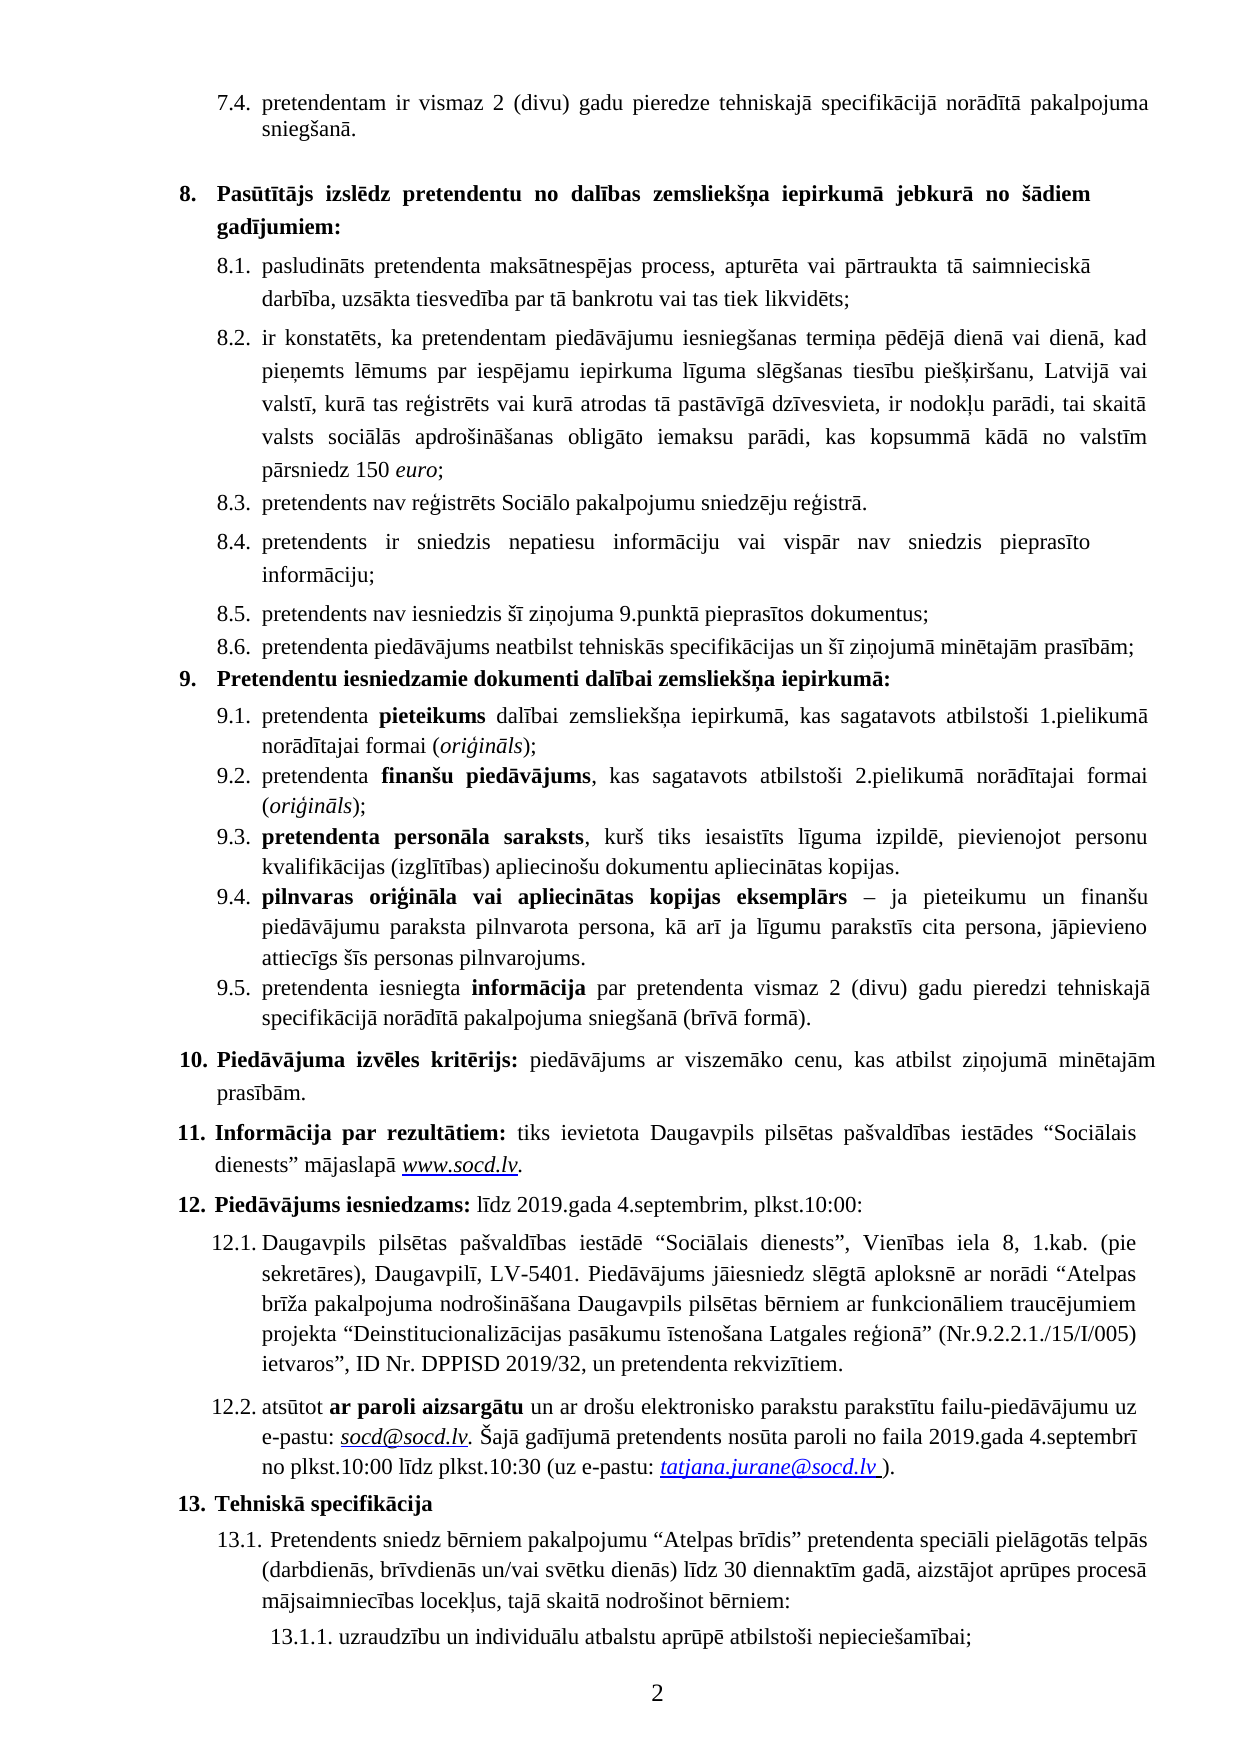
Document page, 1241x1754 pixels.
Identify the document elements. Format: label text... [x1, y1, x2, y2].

list Pretendents sniedz bērniem pakalpojumu “Atelpas brīdis” pretendenta speciāli pielāgotās telpās (darbdienās, brīvdienās un/vai svētku dienās) līdz 30 diennaktīm gadā, aizstājot aprūpes procesā mājsaimniecības locekļus, tajā skaitā nodrošinot bērniem: [217, 1526, 1149, 1613]
list pretendents ir sniedzis nepatiesu informāciju vai vispār nav sniedzis pieprasīto informāciju; [217, 528, 1092, 587]
list Daugavpils pilsētas pašvaldības iestādē “Sociālais dienests”, Vienības iela 8, 1.kab. (pie sekretāres), Daugavpilī, LV-5401. Piedāvājums jāiesniedz slēgtā aploksnē ar norādi “Atelpas brīža pakalpojuma nodrošināšana Daugavpils pilsētas bērniem ar funkcionāliem traucējumiem projekta “Deinstitucionalizācijas pasākumu īstenošana Latgales reģionā” (Nr.9.2.2.1./15/I/005) ietvaros”, ID Nr. DPPISD 2019/32, un pretendenta rekvizītiem. [211, 1229, 1137, 1377]
list pretendenta iesniegta informācija par pretendenta vismaz 2 (divu) gadu pieredzi tehniskajā specifikācijā norādītā pakalpojuma sniegšanā (brīvā formā). [217, 974, 1151, 1030]
list 13.1.1. uzraudzību un individuālu atbalstu aprūpē atbilstoši nepieciešamībai; [217, 1623, 1149, 1649]
list Piedāvājuma izvēles kritērijs: piedāvājums ar viszemāko cenu, kas atbilst ziņojumā minētajām prasībām. [179, 1047, 1156, 1106]
list Informācija par rezultātiem: tiks ievietota Daugavpils pilsētas pašvaldības iestādes “Sociālais dienests” mājaslapā www.socd.lv. [177, 1119, 1137, 1178]
list pretendenta personāla saraksts, kurš tiks iesaistīts līguma izpildē, pievienojot personu kvalifikācijas (izglītības) apliecinošu dokumentu apliecinātas kopijas. [217, 823, 1149, 879]
list pretendenta finanšu piedāvājums, kas sagatavots atbilstoši 2.pielikumā norādītajai formai (oriģināls); [217, 762, 1149, 819]
list Tehniskā specifikācija [177, 1490, 1149, 1516]
list pilnvaras oriģināla vai apliecinātas kopijas eksemplārs – ja pieteikumu un finanšu piedāvājumu paraksta pilnvarota persona, kā arī ja līgumu parakstīs cita persona, jāpievieno attiecīgs šīs personas pilnvarojums. [217, 883, 1149, 970]
list Piedāvājums iesniedzams: līdz 2019.gada 4.septembrim, plkst.10:00: [177, 1191, 1149, 1217]
list pasludināts pretendenta maksātnespējas process, apturēta vai pārtraukta tā saimnieciskā darbība, uzsākta tiesvedība par tā bankrotu vai tas tiek likvidēts; [217, 252, 1092, 312]
list pretendents nav reģistrēts Sociālo pakalpojumu sniedzēju reģistrā. [217, 489, 1092, 515]
list ir konstatēts, ka pretendentam piedāvājumu iesniegšanas termiņa pēdējā dienā vai dienā, kad pieņemts lēmums par iespējamu iepirkuma līguma slēgšanas tiesību piešķiršanu, Latvijā vai valstī, kurā tas reģistrēts vai kurā atrodas tā pastāvīgā dzīvesvieta, ir nodokļu parādi, tai skaitā valsts sociālās apdrošināšanas obligāto iemaksu parādi, kas kopsummā kādā no valstīm pārsniedz 150 euro; [217, 324, 1149, 482]
list Pasūtītājs izslēdz pretendentu no dalības zemsliekšņa iepirkumā jebkurā no šādiem gadījumiem: [179, 180, 1092, 239]
list pretendenta piedāvājums neatbilst tehniskās specifikācijas un šī ziņojumā minētajām prasībām; [217, 633, 1149, 659]
list atsūtot ar paroli aizsargātu un ar drošu elektronisko parakstu parakstītu failu-piedāvājumu uz e-pastu: socd@socd.lv. Šajā gadījumā pretendents nosūta paroli no faila 2019.gada 4.septembrī no plkst.10:00 līdz plkst.10:30 (uz e-pastu: tatjana.jurane@socd.lv ). [211, 1393, 1137, 1480]
list pretendentam ir vismaz 2 (divu) gadu pieredze tehniskajā specifikācijā norādītā pakalpojuma sniegšanā. [217, 89, 1151, 141]
list Pretendentu iesniedzamie dokumenti dalībai zemsliekšņa iepirkumā: [179, 665, 1149, 692]
list pretendents nav iesniedzis šī ziņojuma 9.punktā pieprasītos dokumentus; [217, 600, 1149, 627]
list pretendenta pieteikums dalībai zemsliekšņa iepirkumā, kas sagatavots atbilstoši 1.pielikumā norādītajai formai (oriģināls); [217, 702, 1149, 758]
